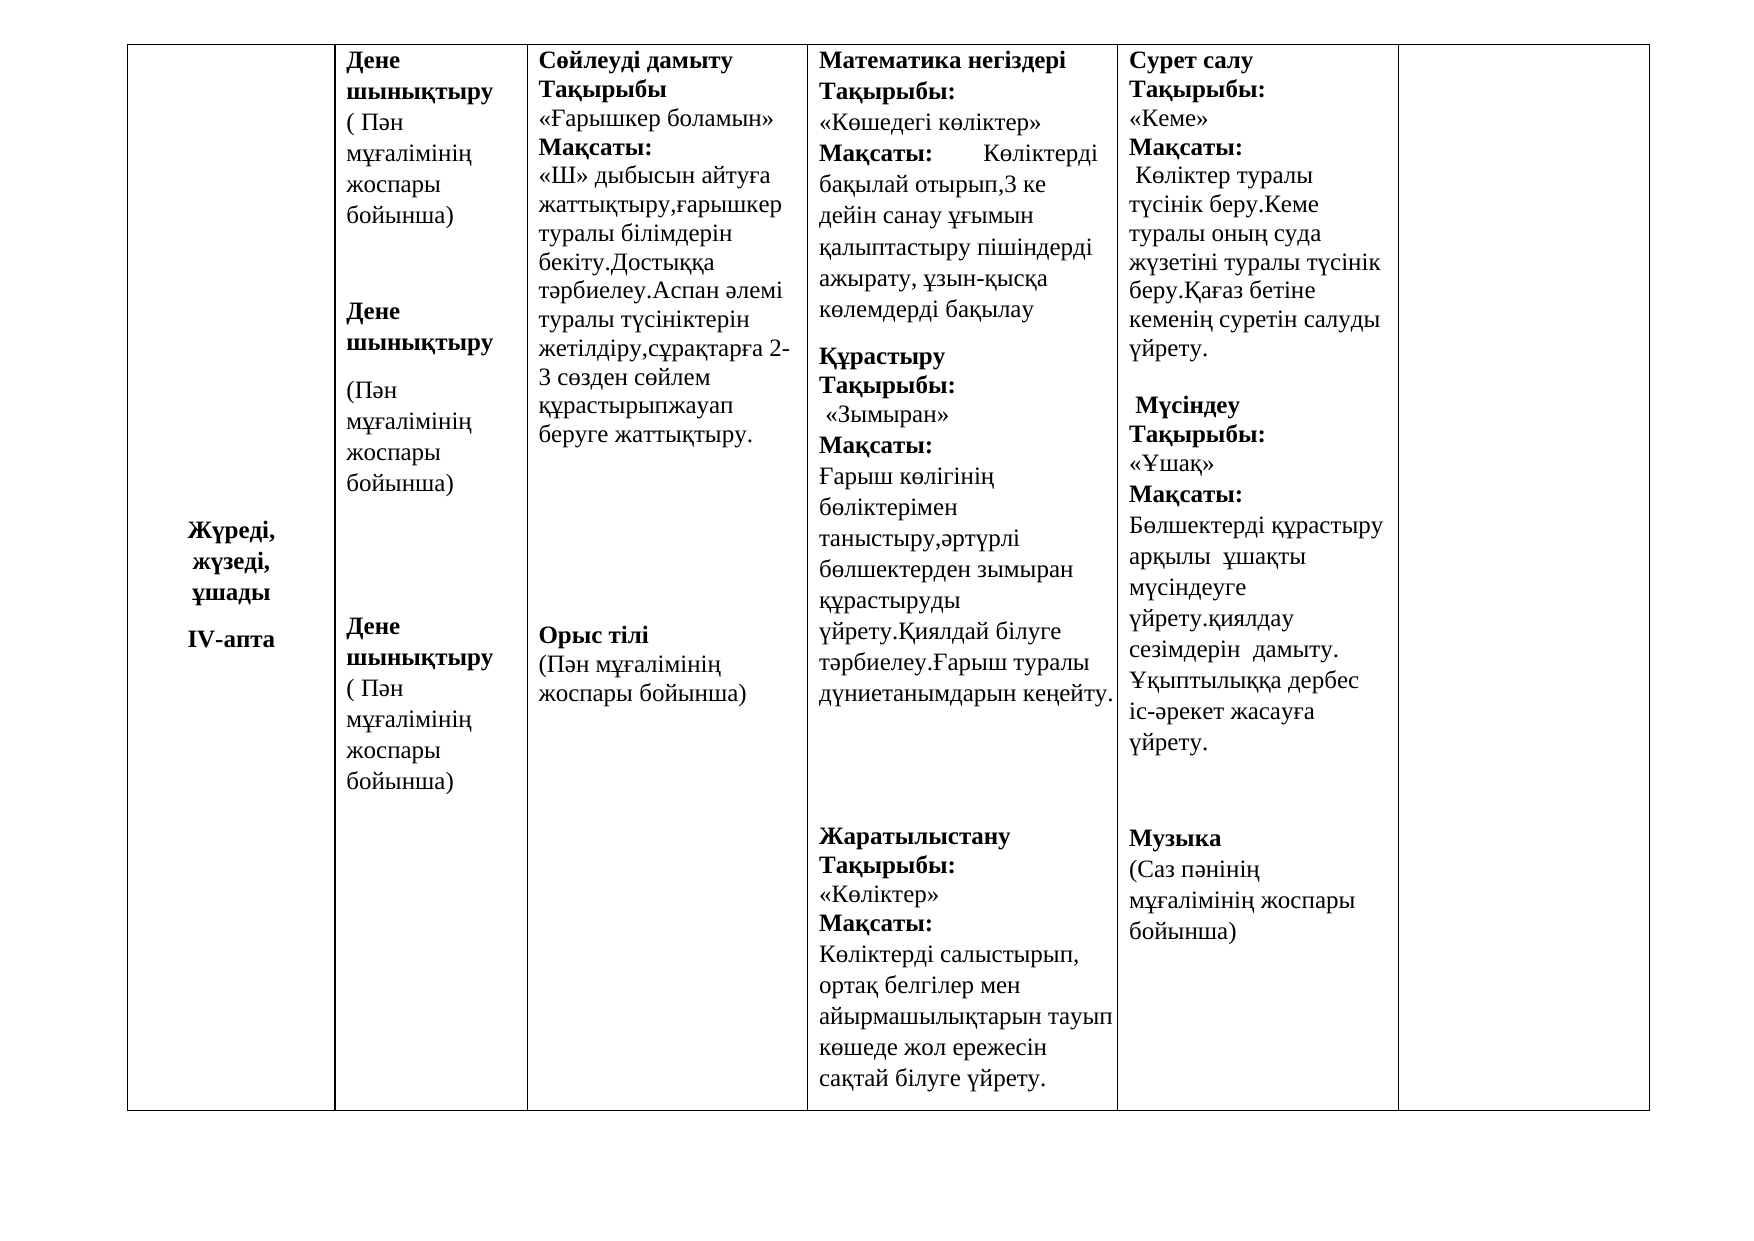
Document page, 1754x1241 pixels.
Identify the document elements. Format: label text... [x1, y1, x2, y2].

table_cell Жүреді, жүзеді, ұшады IV-апта [128, 45, 334, 1110]
table_cell Дене шынықтыру ( Пән мұғалімінің жоспары бойынша) Дене шынықтыру (Пән мұғалімінің жоспары бойынша) Дене шынықтыру ( Пән мұғалімінің жоспары бойынша) [336, 45, 527, 1110]
table_cell Математика негіздері Тақырыбы: «Көшедегі көліктер» Мақсаты: Көліктерді бақылай отырып,3 ке дейін санау ұғымын қалыптастыру пішіндерді ажырату, ұзын-қысқа көлемдерді бақылау Құрастыру Тақырыбы: «Зымыран» Мақсаты: Ғарыш көлігінің бөліктерімен таныстыру,әртүрлі бөлшектерден зымыран құрастыруды үйрету.Қиялдай білуге тәрбиелеу.Ғарыш туралы дүниетанымдарын кеңейту. Жаратылыстану Тақырыбы: «Көліктер» Мақсаты: Көліктерді салыстырып, ортақ белгілер мен айырмашылықтарын тауып көшеде жол ережесін сақтай білуге үйрету. [808, 45, 1117, 1110]
table_cell [1399, 45, 1649, 1110]
table_cell Сөйлеуді дамыту Тақырыбы «Ғарышкер боламын» Мақсаты: «Ш» дыбысын айтуға жаттықтыру,ғарышкер туралы білімдерін бекіту.Достыққа тәрбиелеу.Аспан әлемі туралы түсініктерін жетілдіру,сұрақтарға 2-3 сөзден сөйлем құрастырыпжауап беруге жаттықтыру. Орыс тілі (Пән мұғалімінің жоспары бойынша) [528, 45, 807, 1110]
table_cell Сурет салу Тақырыбы: «Кеме» Мақсаты: Көліктер туралы түсінік беру.Кеме туралы оның суда жүзетіні туралы түсінік беру.Қағаз бетіне кеменің суретін салуды үйрету. Мүсіндеу Тақырыбы: «Ұшақ» Мақсаты: Бөлшектерді құрастыру арқылы ұшақты мүсіндеуге үйрету.қиялдау сезімдерін дамыту. Ұқыптылыққа дербес іс-әрекет жасауға үйрету. Музыка (Саз пәнінің мұғалімінің жоспары бойынша) [1118, 45, 1398, 1110]
